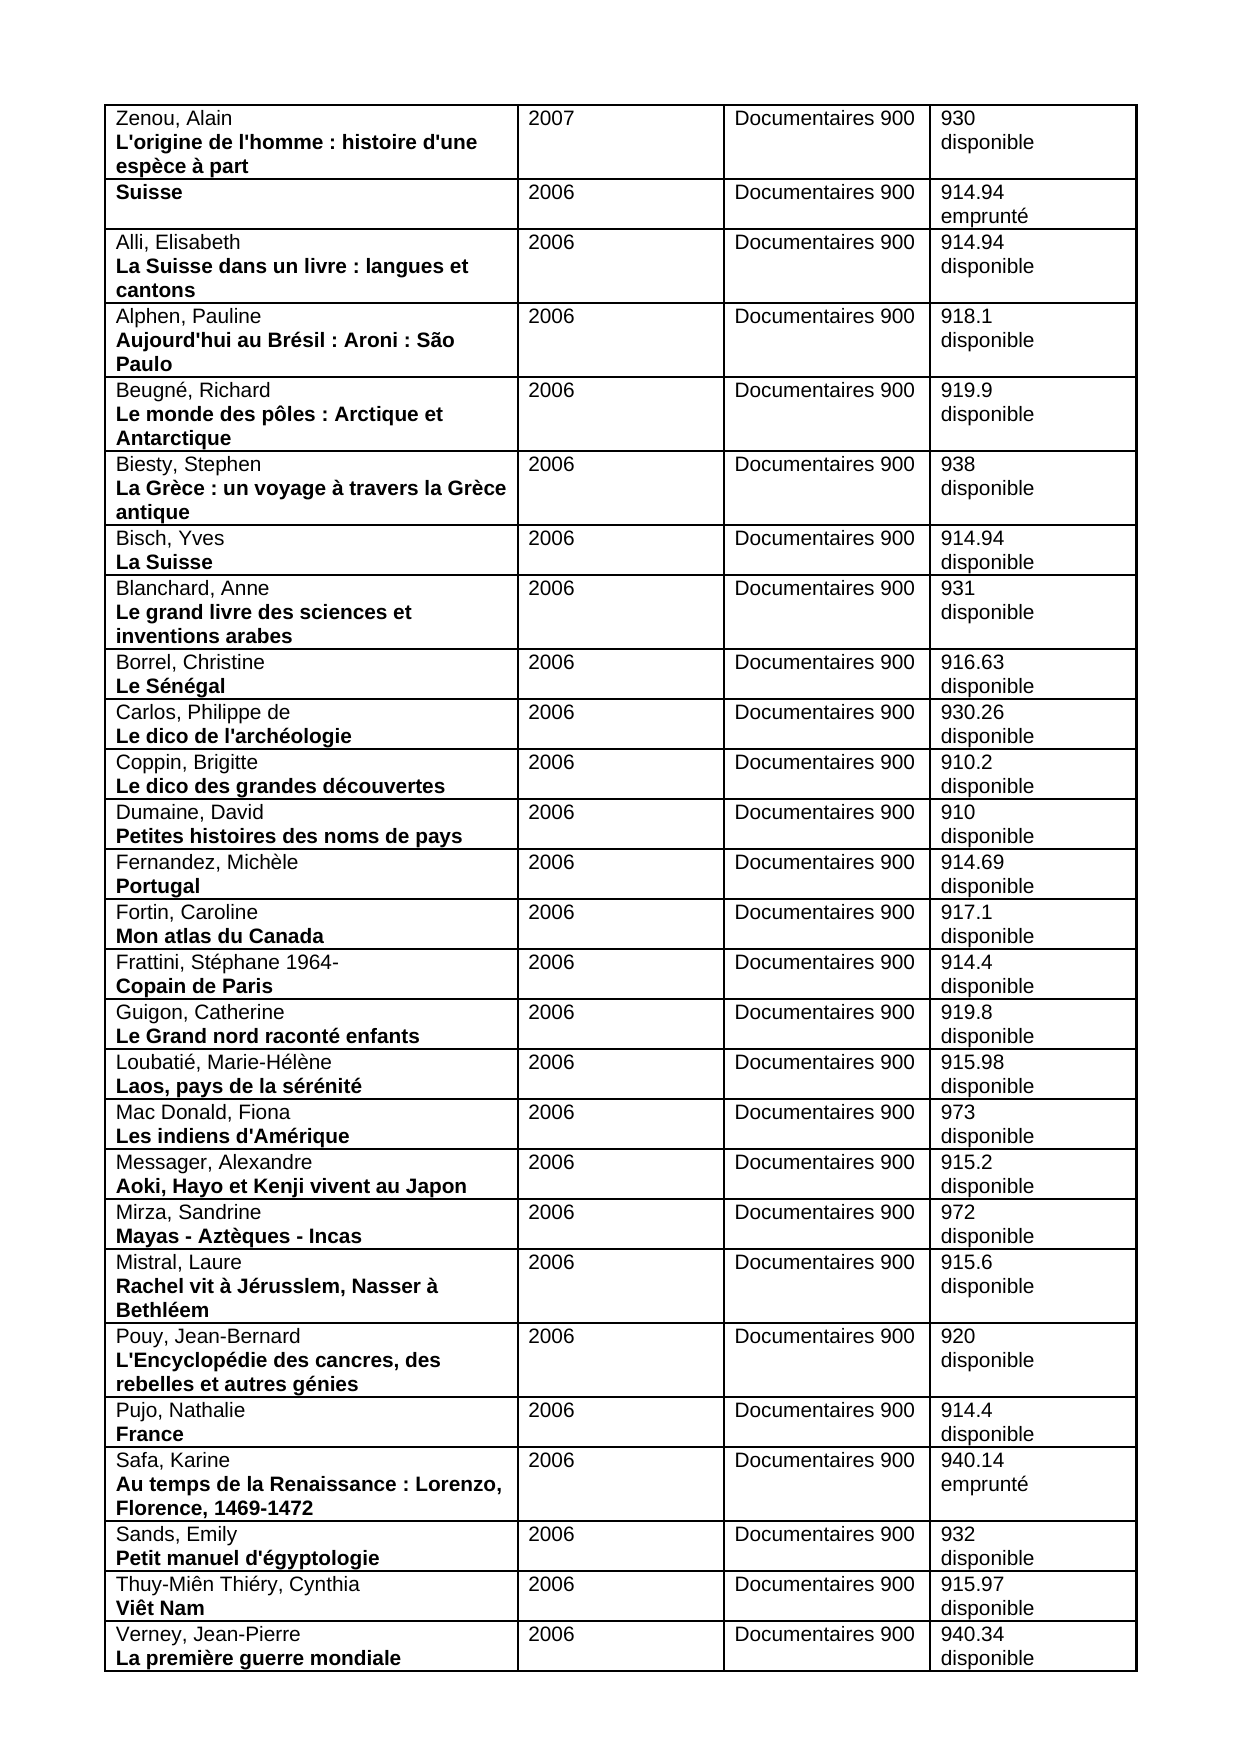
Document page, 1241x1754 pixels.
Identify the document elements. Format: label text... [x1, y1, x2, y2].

table_cell 918.1 disponible [931, 304, 1135, 376]
table_cell Pujo, Nathalie France [106, 1398, 517, 1446]
table_cell Carlos, Philippe de Le dico de l'archéologie [106, 700, 517, 748]
table_cell 2006 [519, 650, 723, 698]
table_cell 910 disponible [931, 800, 1135, 848]
table_cell Zenou, Alain L'origine de l'homme : histoire d'une espèce à part [106, 106, 517, 178]
table_cell 2006 [519, 1050, 723, 1098]
table_cell 931 disponible [931, 576, 1135, 648]
table_cell Biesty, Stephen La Grèce : un voyage à travers la Grèce antique [106, 452, 517, 524]
table_cell Documentaires 900 [725, 1448, 929, 1520]
table_cell Documentaires 900 [725, 1572, 929, 1620]
table_cell 2006 [519, 230, 723, 302]
table_cell 2006 [519, 850, 723, 898]
table_cell 2006 [519, 900, 723, 948]
table_cell Documentaires 900 [725, 700, 929, 748]
table_cell Documentaires 900 [725, 1622, 929, 1670]
table_cell 915.2 disponible [931, 1150, 1135, 1198]
table_cell Documentaires 900 [725, 950, 929, 998]
table_cell 938 disponible [931, 452, 1135, 524]
table_cell Documentaires 900 [725, 1150, 929, 1198]
table_cell 914.4 disponible [931, 1398, 1135, 1446]
table_cell 2006 [519, 750, 723, 798]
table_cell 2006 [519, 1100, 723, 1148]
table_cell 2006 [519, 304, 723, 376]
table_cell 932 disponible [931, 1522, 1135, 1570]
table_cell 920 disponible [931, 1324, 1135, 1396]
table_cell Mac Donald, Fiona Les indiens d'Amérique [106, 1100, 517, 1148]
table_cell Mirza, Sandrine Mayas - Aztèques - Incas [106, 1200, 517, 1248]
table_cell Documentaires 900 [725, 1522, 929, 1570]
table_cell 2006 [519, 1572, 723, 1620]
table_cell Documentaires 900 [725, 230, 929, 302]
table_cell 915.98 disponible [931, 1050, 1135, 1098]
table_cell Documentaires 900 [725, 1250, 929, 1322]
table_cell 2006 [519, 526, 723, 574]
table_cell Documentaires 900 [725, 1000, 929, 1048]
table_cell Fernandez, Michèle Portugal [106, 850, 517, 898]
table_cell Documentaires 900 [725, 1100, 929, 1148]
table_cell Suisse [106, 180, 517, 228]
table_cell Alphen, Pauline Aujourd'hui au Brésil : Aroni : São Paulo [106, 304, 517, 376]
table_cell 914.94 emprunté [931, 180, 1135, 228]
table_cell 914.94 disponible [931, 230, 1135, 302]
table_cell 914.94 disponible [931, 526, 1135, 574]
table_cell 2006 [519, 1448, 723, 1520]
table_cell Documentaires 900 [725, 800, 929, 848]
table_cell 2006 [519, 700, 723, 748]
table_cell 2006 [519, 452, 723, 524]
table_cell Documentaires 900 [725, 1398, 929, 1446]
table_cell 915.97 disponible [931, 1572, 1135, 1620]
table_cell 2006 [519, 576, 723, 648]
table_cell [106, 1622, 517, 1670]
table_cell Documentaires 900 [725, 1050, 929, 1098]
table_cell Blanchard, Anne Le grand livre des sciences et inventions arabes [106, 576, 517, 648]
table_cell Thuy-Miên Thiéry, Cynthia Viêt Nam [106, 1572, 517, 1620]
table_cell 2007 [519, 106, 723, 178]
table_cell Frattini, Stéphane 1964- Copain de Paris [106, 950, 517, 998]
table_cell Safa, Karine Au temps de la Renaissance : Lorenzo, Florence, 1469-1472 [106, 1448, 517, 1520]
table_cell Bisch, Yves La Suisse [106, 526, 517, 574]
table_cell 2006 [519, 1324, 723, 1396]
table_cell Beugné, Richard Le monde des pôles : Arctique et Antarctique [106, 378, 517, 450]
table_cell Documentaires 900 [725, 650, 929, 698]
table_cell Loubatié, Marie-Hélène Laos, pays de la sérénité [106, 1050, 517, 1098]
table_cell Documentaires 900 [725, 1200, 929, 1248]
table_cell 930.26 disponible [931, 700, 1135, 748]
table_cell 2006 [519, 1000, 723, 1048]
table_cell Documentaires 900 [725, 452, 929, 524]
table_cell Documentaires 900 [725, 576, 929, 648]
table_cell 2006 [519, 950, 723, 998]
table_cell Mistral, Laure Rachel vit à Jérusslem, Nasser à Bethléem [106, 1250, 517, 1322]
table_cell 930 disponible [931, 106, 1135, 178]
table_cell Dumaine, David Petites histoires des noms de pays [106, 800, 517, 848]
table_cell 973 disponible [931, 1100, 1135, 1148]
table_cell 2006 [519, 1150, 723, 1198]
table_cell 919.8 disponible [931, 1000, 1135, 1048]
table_cell 940.34 disponible [931, 1622, 1135, 1670]
table_cell 2006 [519, 180, 723, 228]
table_cell 915.6 disponible [931, 1250, 1135, 1322]
table_cell Documentaires 900 [725, 106, 929, 178]
table_cell Alli, Elisabeth La Suisse dans un livre : langues et cantons [106, 230, 517, 302]
table_cell 910.2 disponible [931, 750, 1135, 798]
table_cell Pouy, Jean-Bernard L'Encyclopédie des cancres, des rebelles et autres génies [106, 1324, 517, 1396]
table_cell 916.63 disponible [931, 650, 1135, 698]
table_cell 2006 [519, 1250, 723, 1322]
table_cell Documentaires 900 [725, 850, 929, 898]
table_cell Messager, Alexandre Aoki, Hayo et Kenji vivent au Japon [106, 1150, 517, 1198]
table_cell Coppin, Brigitte Le dico des grandes découvertes [106, 750, 517, 798]
table_cell 919.9 disponible [931, 378, 1135, 450]
table_cell 914.69 disponible [931, 850, 1135, 898]
table_cell 2006 [519, 1522, 723, 1570]
table_cell 940.14 emprunté [931, 1448, 1135, 1520]
table_cell Documentaires 900 [725, 900, 929, 948]
table_cell 2006 [519, 1398, 723, 1446]
table_cell Documentaires 900 [725, 526, 929, 574]
table_cell 2006 [519, 378, 723, 450]
table_cell Documentaires 900 [725, 304, 929, 376]
table_cell Documentaires 900 [725, 750, 929, 798]
table_cell 972 disponible [931, 1200, 1135, 1248]
table_cell Fortin, Caroline Mon atlas du Canada [106, 900, 517, 948]
table_cell 917.1 disponible [931, 900, 1135, 948]
table_cell Documentaires 900 [725, 378, 929, 450]
table_cell 2006 [519, 1200, 723, 1248]
table_cell 914.4 disponible [931, 950, 1135, 998]
table_cell 2006 [519, 800, 723, 848]
table_cell Sands, Emily Petit manuel d'égyptologie [106, 1522, 517, 1570]
table_cell 2006 [519, 1622, 723, 1670]
table_cell Borrel, Christine Le Sénégal [106, 650, 517, 698]
table_cell Documentaires 900 [725, 180, 929, 228]
table_cell Guigon, Catherine Le Grand nord raconté enfants [106, 1000, 517, 1048]
table_cell Documentaires 900 [725, 1324, 929, 1396]
